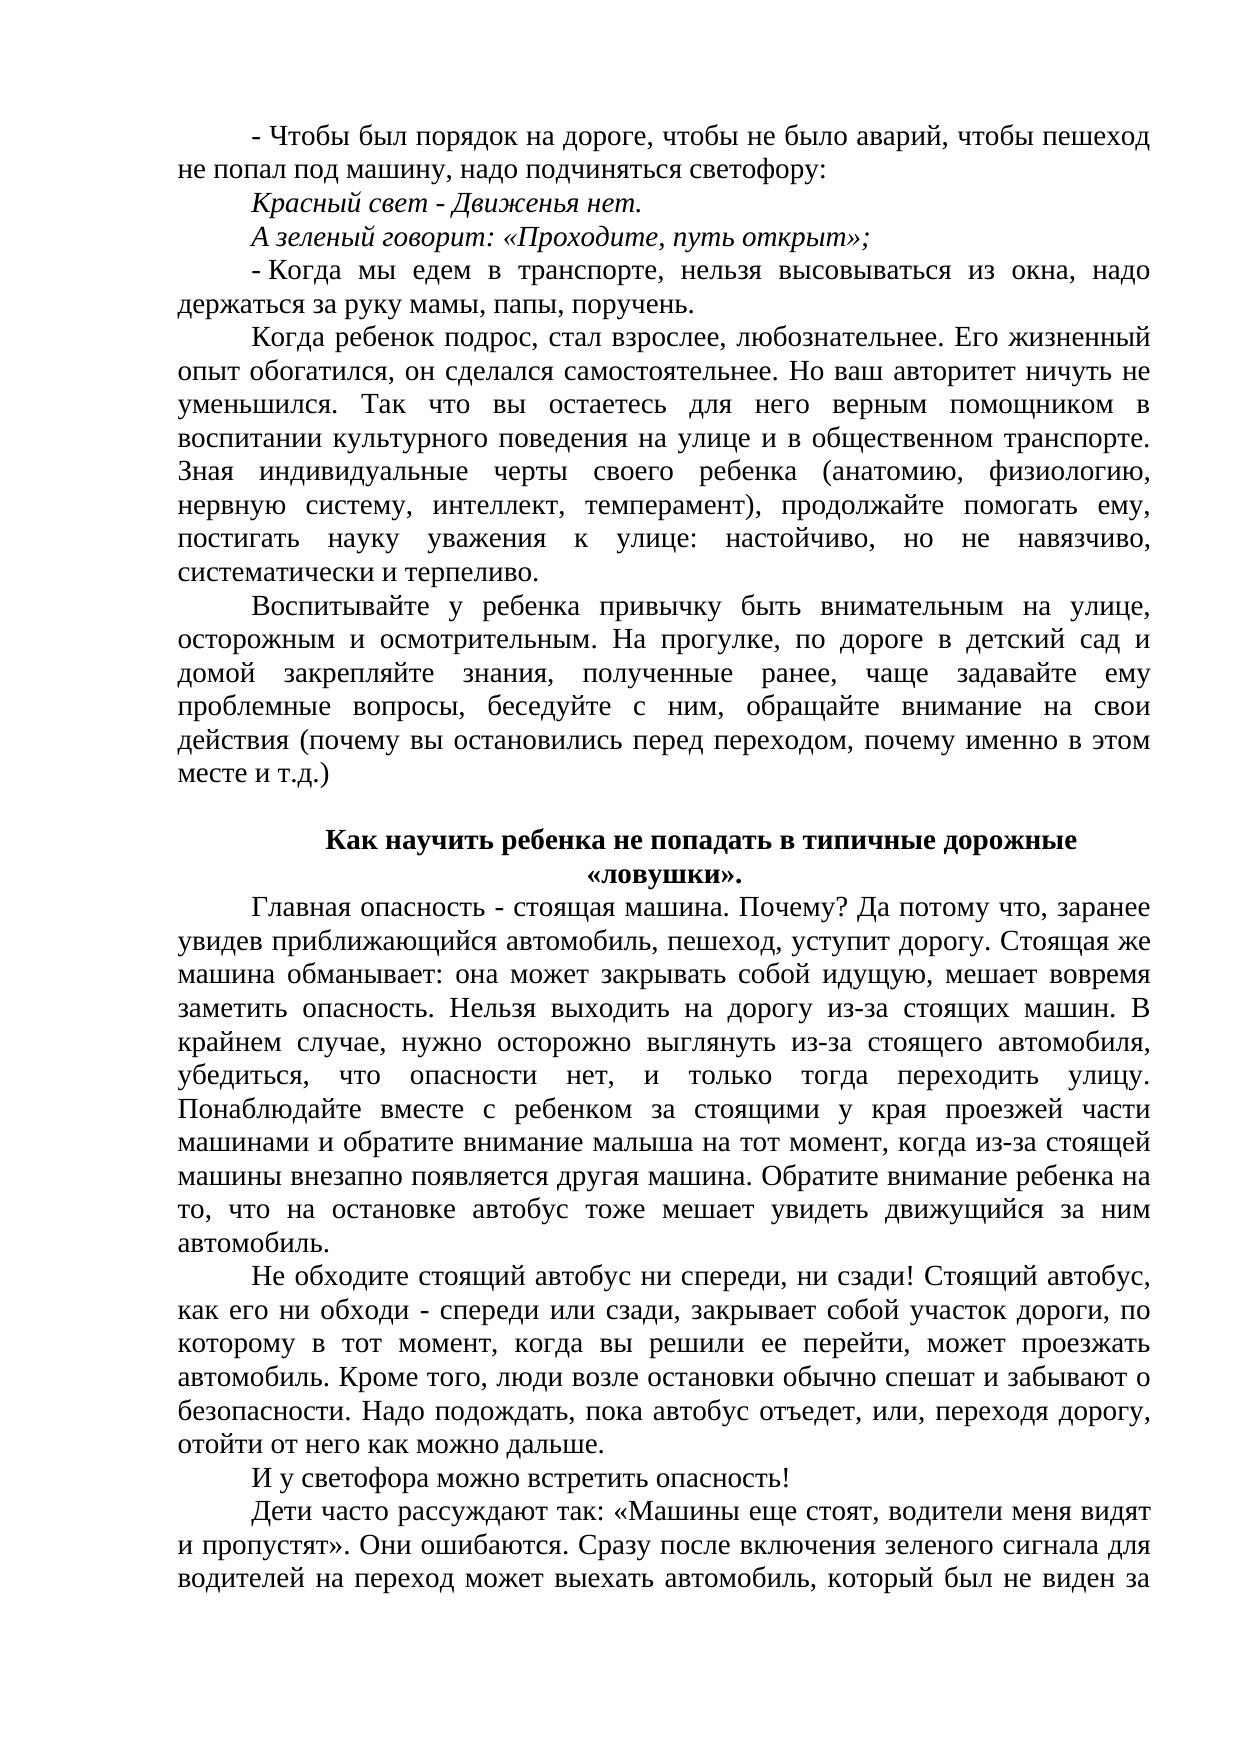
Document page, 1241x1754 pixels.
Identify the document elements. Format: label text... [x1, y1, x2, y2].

text Как научить ребенка не попадать в типичные дорожные «ловушки». [177, 822, 1152, 889]
text - Чтобы был порядок на дороге, чтобы не было аварий, чтобы пешеход не попал под машину, надо подчиняться светофору: [177, 118, 1152, 185]
text Воспитывайте у ребенка привычку быть внимательным на улице, осторожным и осмотрительным. На прогулке, по дороге в детский сад и домой закрепляйте знания, полученные ранее, чаще задавайте ему проблемные вопросы, беседуйте с ним, обращайте внимание на свои действия (почему вы остановились перед переходом, почему именно в этом месте и т.д.) [177, 588, 1152, 789]
text И у светофора можно встретить опасность! [177, 1460, 1152, 1493]
text Не обходите стоящий автобус ни спереди, ни сзади! Стоящий автобус, как его ни обходи - спереди или сзади, закрывает собой участок дороги, по которому в тот момент, когда вы решили ее перейти, может проезжать автомобиль. Кроме того, люди возле остановки обычно спешат и забывают о безопасности. Надо подождать, пока автобус отъедет, или, переходя дорогу, отойти от него как можно дальше. [177, 1258, 1152, 1460]
text Когда ребенок подрос, стал взрослее, любознательнее. Его жизненный опыт обогатился, он сделался самостоятельнее. Но ваш авторитет ничуть не уменьшился. Так что вы остаетесь для него верным помощником в воспитании культурного поведения на улице и в общественном транспорте. Зная индивидуальные черты своего ребенка (анатомию, физиологию, нервную систему, интеллект, темперамент), продолжайте помогать ему, постигать науку уважения к улице: настойчиво, но не навязчиво, систематически и терпеливо. [177, 319, 1152, 588]
text Главная опасность - стоящая машина. Почему? Да потому что, заранее увидев приближающийся автомобиль, пешеход, уступит дорогу. Стоящая же машина обманывает: она может закрывать собой идущую, мешает вовремя заметить опасность. Нельзя выходить на дорогу из-за стоящих машин. В крайнем случае, нужно осторожно выглянуть из-за стоящего автомобиля, убедиться, что опасности нет, и только тогда переходить улицу. Понаблюдайте вместе с ребенком за стоящими у края проезжей части машинами и обратите внимание малыша на тот момент, когда из-за стоящей машины внезапно появляется другая машина. Обратите внимание ребенка на то, что на остановке автобус тоже мешает увидеть движущийся за ним автомобиль. [177, 889, 1152, 1258]
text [177, 1493, 1152, 1594]
text А зеленый говорит: «Проходите, путь открыт»; [177, 219, 1152, 252]
text Красный свет - Движенья нет. [177, 185, 1152, 219]
text - Когда мы едем в транспорте, нельзя высовываться из окна, надо держаться за руку мамы, папы, поручень. [177, 252, 1152, 319]
